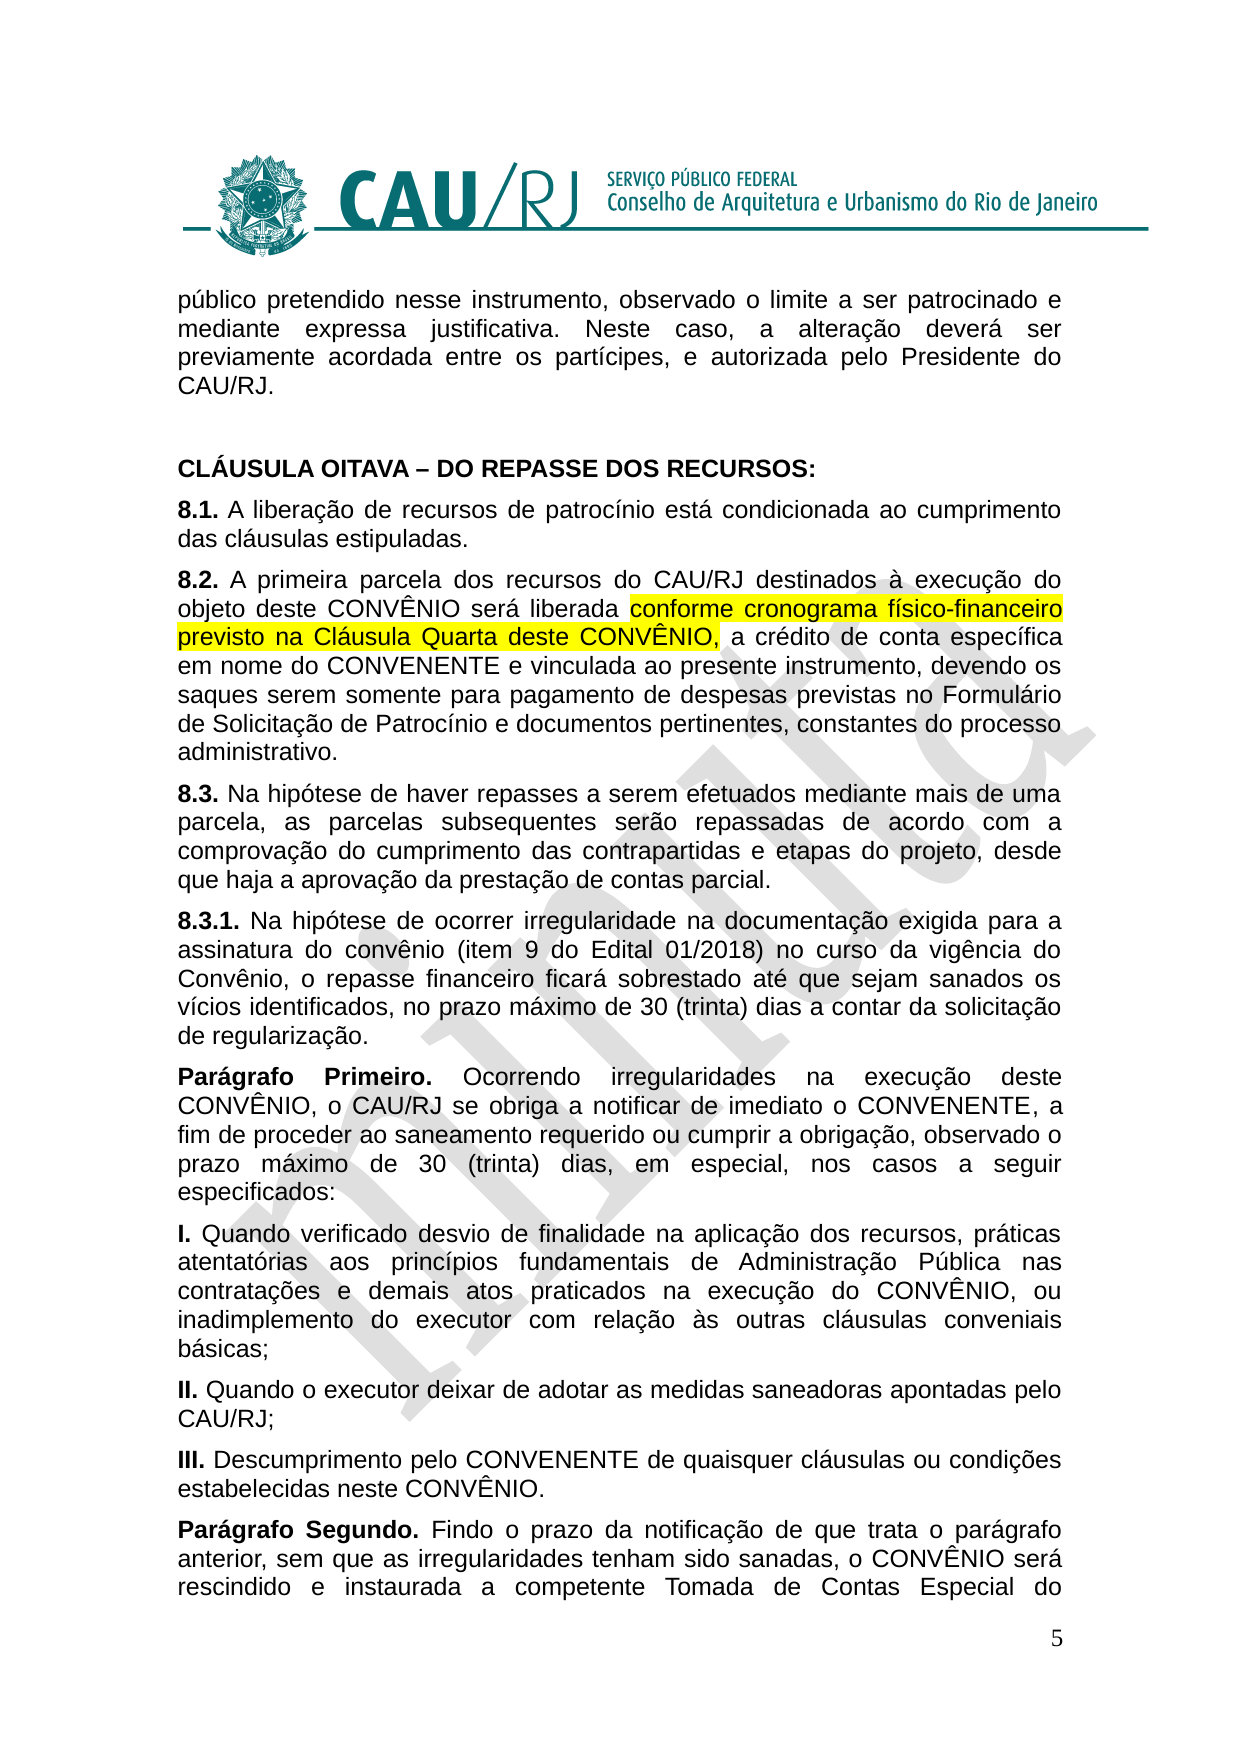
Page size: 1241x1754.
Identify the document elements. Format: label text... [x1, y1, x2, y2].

text I. Quando verificado desvio de finalidade na aplicação dos recursos, práticas atentatórias aos princípios fundamentais de Administração Pública nas contratações e demais atos praticados na execução do CONVÊNIO, ou inadimplemento do executor com relação às outras cláusulas conveniais básicas; [177, 1218, 1063, 1362]
text 8.2. A primeira parcela dos recursos do CAU/RJ destinados à execução do objeto deste CONVÊNIO será liberada conforme cronograma físico-financeiro previsto na Cláusula Quarta deste CONVÊNIO, a crédito de conta específica em nome do CONVENENTE e vinculada ao presente instrumento, devendo os saques serem somente para pagamento de despesas previstas no Formulário de Solicitação de Patrocínio e documentos pertinentes, constantes do processo administrativo. [177, 565, 1063, 622]
text 8.3.1. Na hipótese de ocorrer irregularidade na documentação exigida para a assinatura do convênio (item 9 do Edital 01/2018) no curso da vigência do Convênio, o repasse financeiro ficará sobrestado até que sejam sanados os vícios identificados, no prazo máximo de 30 (trinta) dias a contar da solicitação de regularização. [177, 906, 1063, 1050]
text 8.3. Na hipótese de haver repasses a serem efetuados mediante mais de uma parcela, as parcelas subsequentes serão repassadas de acordo com a comprovação do cumprimento das contrapartidas e etapas do projeto, desde que haja a aprovação da prestação de contas parcial. [177, 778, 1063, 893]
picture [177, 125, 1153, 285]
text III. Descumprimento pelo CONVENENTE de quaisquer cláusulas ou condições estabelecidas neste CONVÊNIO. [177, 1445, 1063, 1502]
text II. Quando o executor deixar de adotar as medidas saneadoras apontadas pelo CAU/RJ; [177, 1375, 1063, 1432]
text 8.2. A primeira parcela dos recursos do CAU/RJ destinados à execução do objeto deste CONVÊNIO será liberada conforme cronograma físico-financeiro previsto na Cláusula Quarta deste CONVÊNIO, a crédito de conta específica em nome do CONVENENTE e vinculada ao presente instrumento, devendo os saques serem somente para pagamento de despesas previstas no Formulário de Solicitação de Patrocínio e documentos pertinentes, constantes do processo administrativo. [177, 622, 1063, 766]
text Parágrafo Primeiro. Ocorrendo irregularidades na execução deste CONVÊNIO, o CAU/RJ se obriga a notificar de imediato o CONVENENTE, a fim de proceder ao saneamento requerido ou cumprir a obrigação, observado o prazo máximo de 30 (trinta) dias, em especial, nos casos a seguir especificados: [177, 1062, 1063, 1206]
text 8.1. A liberação de recursos de patrocínio está condicionada ao cumprimento das cláusulas estipuladas. [177, 495, 1063, 552]
text CLÁUSULA OITAVA – DO REPASSE DOS RECURSOS: [177, 453, 1063, 482]
